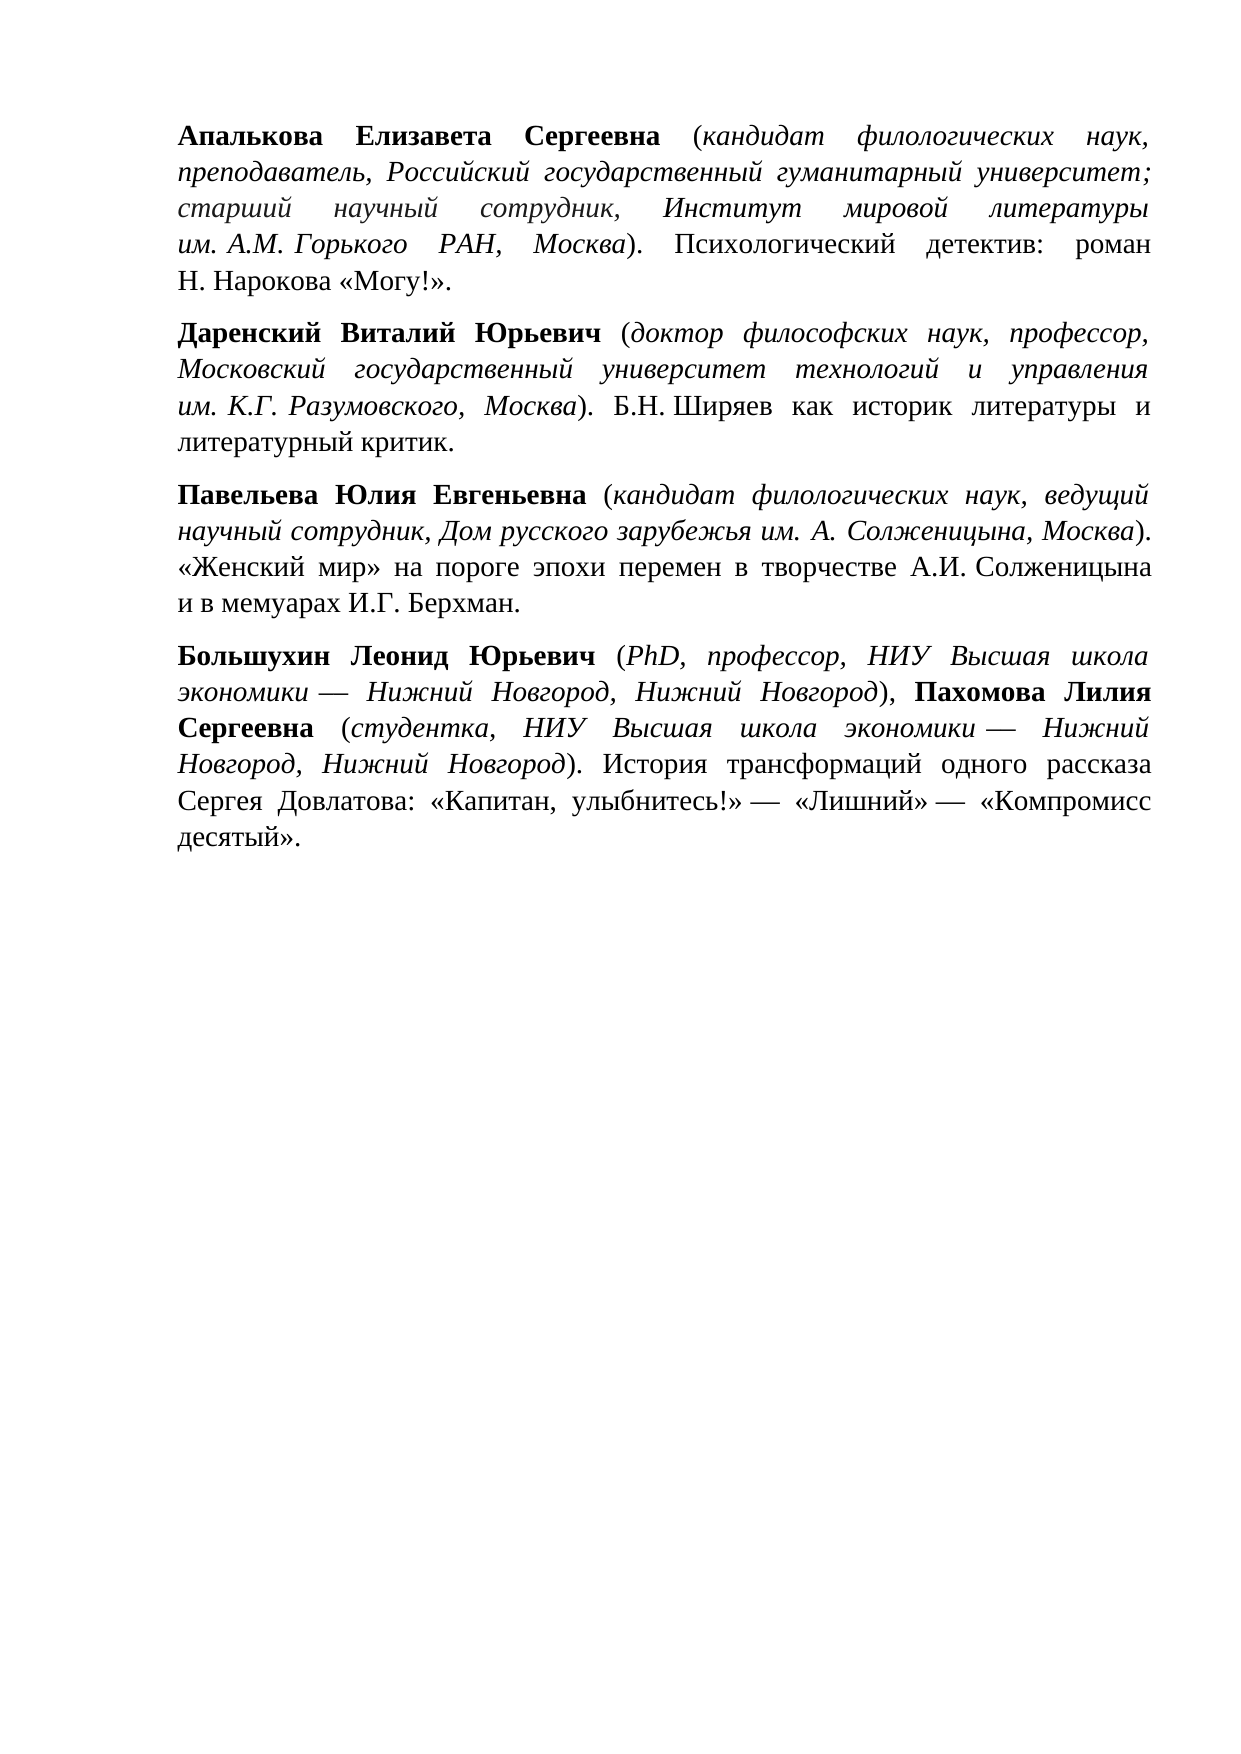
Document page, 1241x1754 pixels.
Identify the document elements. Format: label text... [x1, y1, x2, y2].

text Большухин Леонид Юрьевич (PhD, профессор, НИУ Высшая школа экономики –– Нижний Новгород, Нижний Новгород), Пахомова Лилия Сергеевна (студентка, НИУ Высшая школа экономики –– Нижний Новгород, Нижний Новгород). История трансформаций одного рассказа Сергея Довлатова: «Капитан, улыбнитесь!» — «Лишний» — «Компромисс десятый». [177, 638, 1152, 852]
text Апалькова Елизавета Сергеевна (кандидат филологических наук, преподаватель, Российский государственный гуманитарный университет; старший научный сотрудник, Институт мировой литературы им. А.М. Горького РАН, Москва). Психологический детектив: роман Н. Нарокова «Могу!». [177, 118, 1152, 296]
text Даренский Виталий Юрьевич (доктор философских наук, профессор, Московский государственный университет технологий и управления им. К.Г. Разумовского, Москва). Б.Н. Ширяев как историк литературы и литературный критик. [177, 316, 1152, 457]
text Павельева Юлия Евгеньевна (кандидат филологических наук, ведущий научный сотрудник, Дом русского зарубежья им. А. Солженицына, Москва). «Женский мир» на пороге эпохи перемен в творчестве А.И. Солженицына и в мемуарах И.Г. Берхман. [177, 477, 1152, 619]
